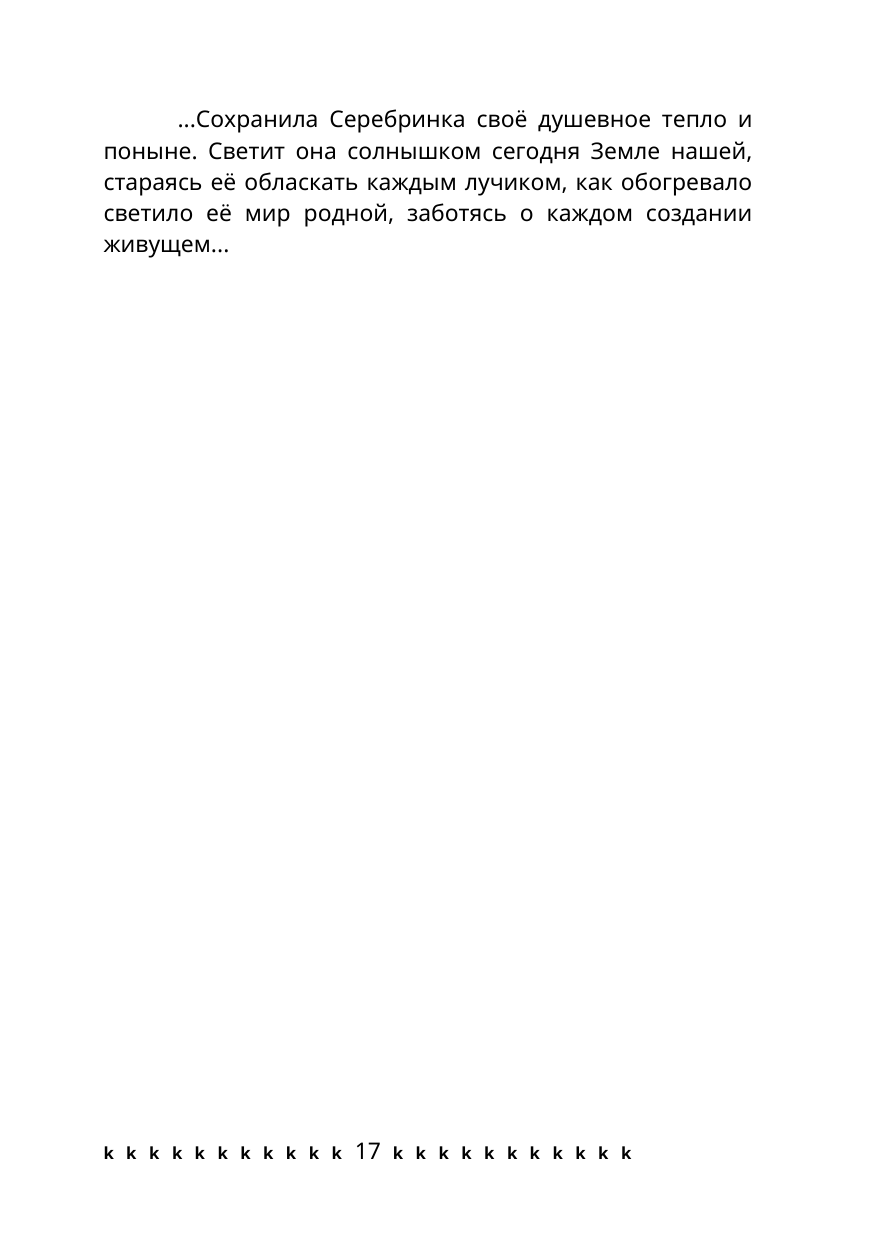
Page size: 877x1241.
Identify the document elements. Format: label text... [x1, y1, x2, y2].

text ...Сохранила Серебринка своё душевное тепло и поныне. Светит она солнышком сегодня Земле нашей, стараясь её обласкать каждым лучиком, как обогревало светило её мир родной, заботясь о каждом создании живущем... [103, 103, 753, 259]
